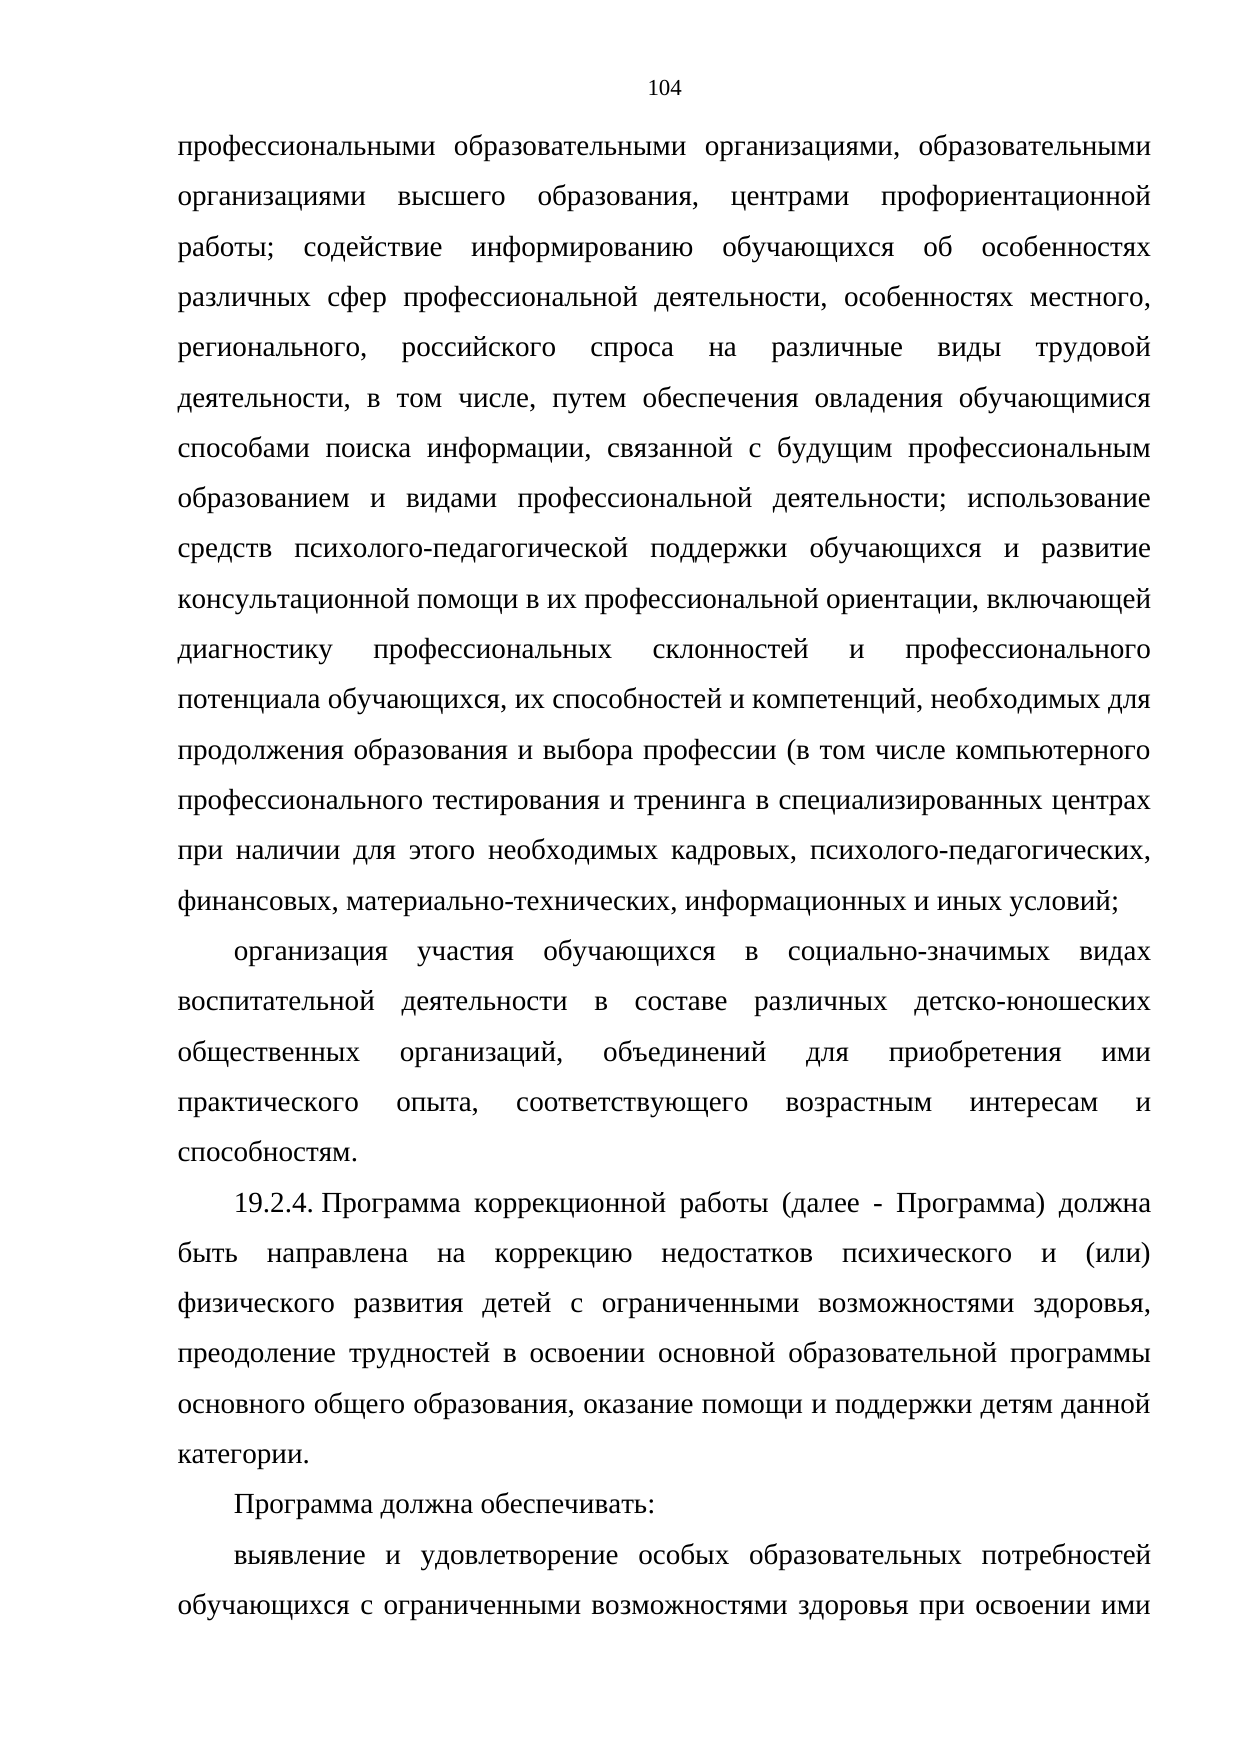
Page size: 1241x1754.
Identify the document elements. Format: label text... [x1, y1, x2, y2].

text Программа должна обеспечивать: [177, 1487, 1152, 1520]
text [177, 128, 1152, 916]
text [177, 1537, 1152, 1621]
text 19.2.4. Программа коррекционной работы (далее - Программа) должна быть направлена на коррекцию недостатков психического и (или) физического развития детей с ограниченными возможностями здоровья, преодоление трудностей в освоении основной образовательной программы основного общего образования, оказание помощи и поддержки детям данной категории. [177, 1185, 1152, 1470]
text организация участия обучающихся в социально-значимых видах воспитательной деятельности в составе различных детско-юношеских общественных организаций, объединений для приобретения ими практического опыта, соответствующего возрастным интересам и способностям. [177, 933, 1152, 1168]
